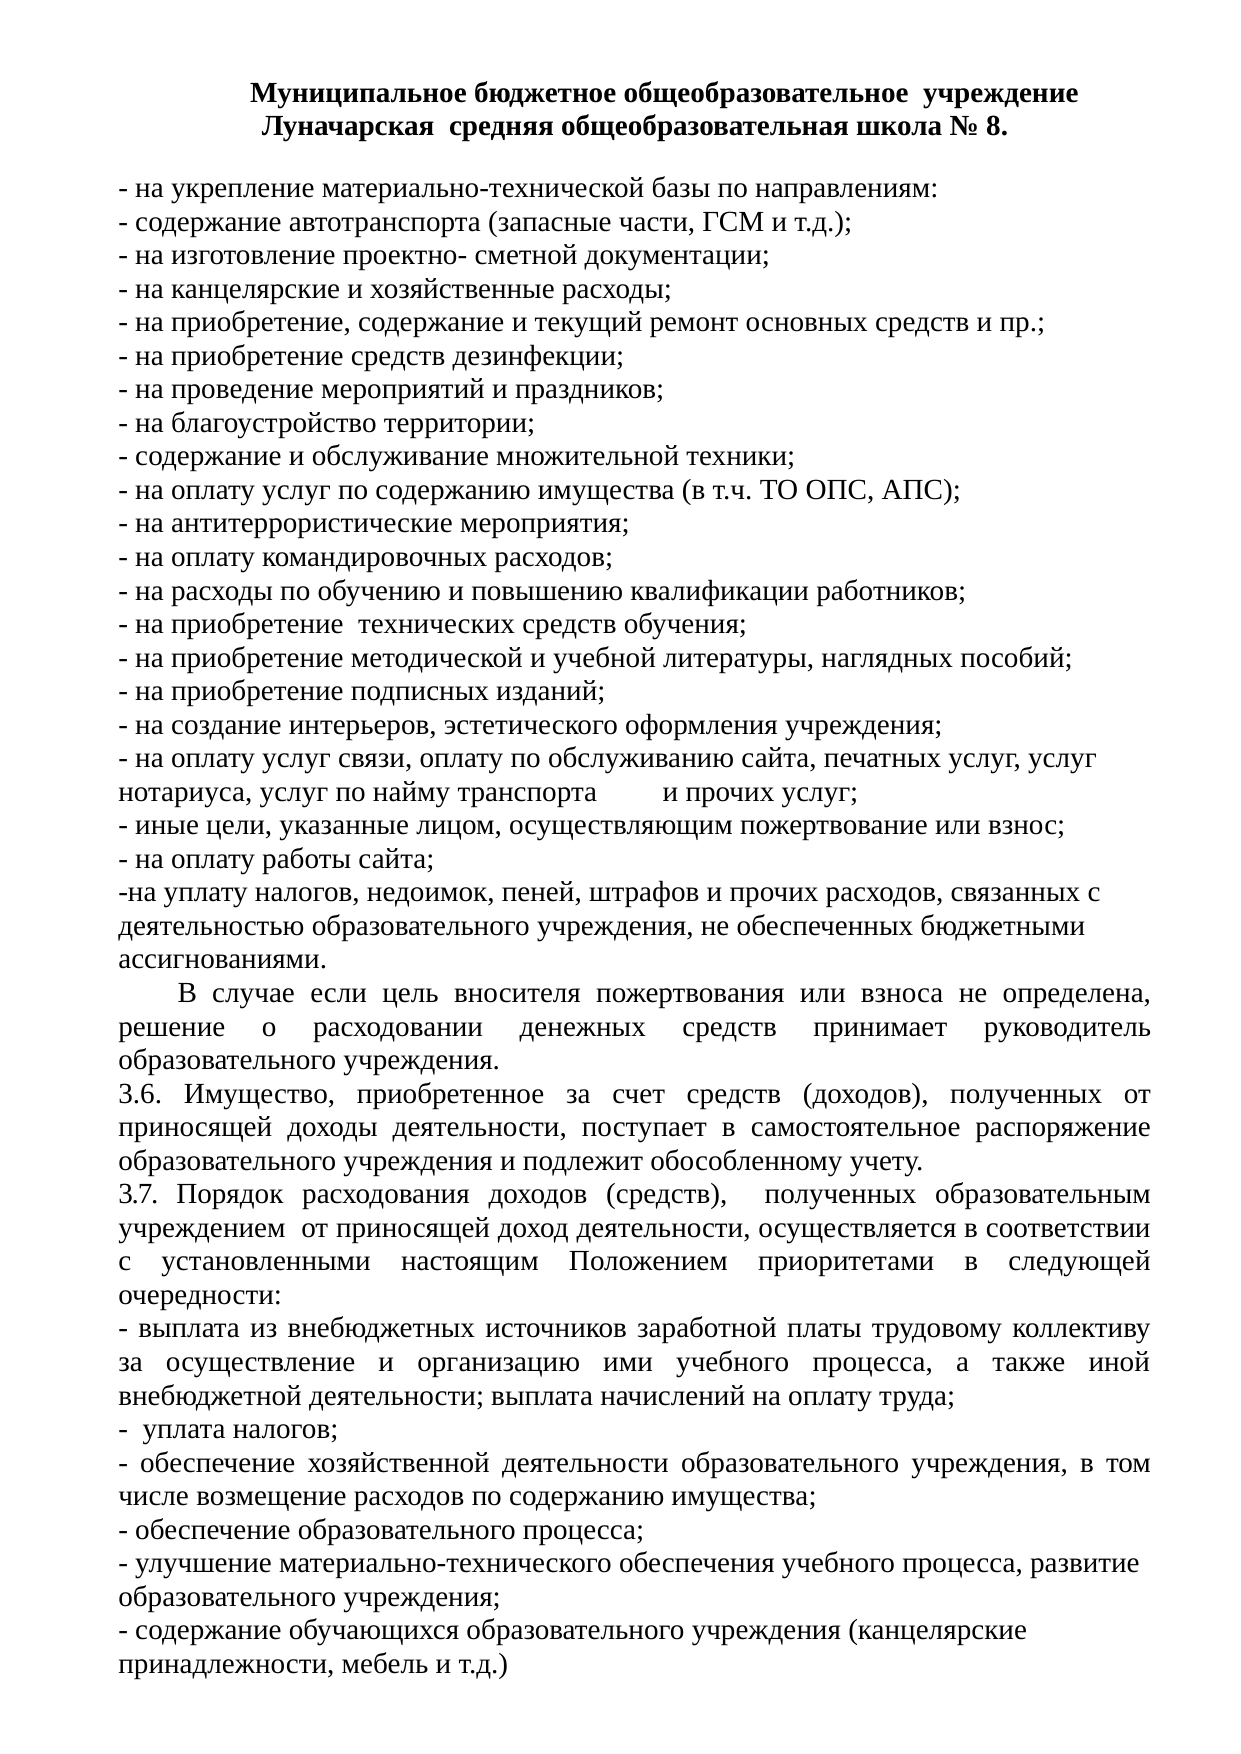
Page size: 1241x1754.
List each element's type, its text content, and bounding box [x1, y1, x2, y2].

text - на приобретение средств дезинфекции; [118, 338, 1152, 371]
text - на оплату работы сайта; [118, 841, 1152, 874]
text - улучшение материально-технического обеспечения учебного процесса, развитие образовательного учреждения; [118, 1545, 1152, 1612]
text - на приобретение методической и учебной литературы, наглядных пособий; [118, 640, 1152, 673]
text - содержание и обслуживание множительной техники; [118, 438, 1152, 472]
text - на оплату услуг связи, оплату по обслуживанию сайта, печатных услуг, услуг нотариуса, услуг по найму транспорта и прочих услуг; [118, 740, 1152, 807]
text - на благоустройство территории; [118, 405, 1152, 438]
text - иные цели, указанные лицом, осуществляющим пожертвование или взнос; [118, 807, 1152, 841]
text - выплата из внебюджетных источников заработной платы трудовому коллективу за осуществление и организацию ими учебного процесса, а также иной внебюджетной деятельности; выплата начислений на оплату труда; [118, 1311, 1152, 1411]
text - на укрепление материально-технической базы по направлениям: [118, 170, 1152, 204]
text - обеспечение хозяйственной деятельности образовательного учреждения, в том числе возмещение расходов по содержанию имущества; [118, 1445, 1152, 1512]
text - на оплату командировочных расходов; [118, 539, 1152, 573]
text - на проведение мероприятий и праздников; [118, 371, 1152, 405]
text 3.7. Порядок расходования доходов (средств), полученных образовательным учреждением от приносящей доход деятельности, осуществляется в соответствии с установленными настоящим Положением приоритетами в следующей очередности: [118, 1176, 1152, 1311]
text - на приобретение подписных изданий; [118, 673, 1152, 707]
text - содержание автотранспорта (запасные части, ГСМ и т.д.); [118, 204, 1152, 237]
text - на оплату услуг по содержанию имущества (в т.ч. ТО ОПС, АПС); [118, 472, 1152, 506]
text 3.6. Имущество, приобретенное за счет средств (доходов), полученных от приносящей доходы деятельности, поступает в самостоятельное распоряжение образовательного учреждения и подлежит обособленному учету. [118, 1076, 1152, 1176]
text В случае если цель вносителя пожертвования или взноса не определена, решение о расходовании денежных средств принимает руководитель образовательного учреждения. [118, 975, 1152, 1076]
text - на антитеррористические мероприятия; [118, 506, 1152, 539]
text - содержание обучающихся образовательного учреждения (канцелярские принадлежности, мебель и т.д.) [118, 1612, 1152, 1679]
text - на канцелярские и хозяйственные расходы; [118, 271, 1152, 304]
text - на изготовление проектно- сметной документации; [118, 237, 1152, 271]
text - на приобретение, содержание и текущий ремонт основных средств и пр.; [118, 304, 1152, 338]
text - на приобретение технических средств обучения; [118, 606, 1152, 640]
text - уплата налогов; [118, 1411, 1152, 1445]
text - на создание интерьеров, эстетического оформления учреждения; [118, 707, 1152, 740]
text -на уплату налогов, недоимок, пеней, штрафов и прочих расходов, связанных с деятельностью образовательного учреждения, не обеспеченных бюджетными ассигнованиями. [118, 874, 1152, 975]
text - на расходы по обучению и повышению квалификации работников; [118, 573, 1152, 606]
text - обеспечение образовательного процесса; [118, 1512, 1152, 1545]
